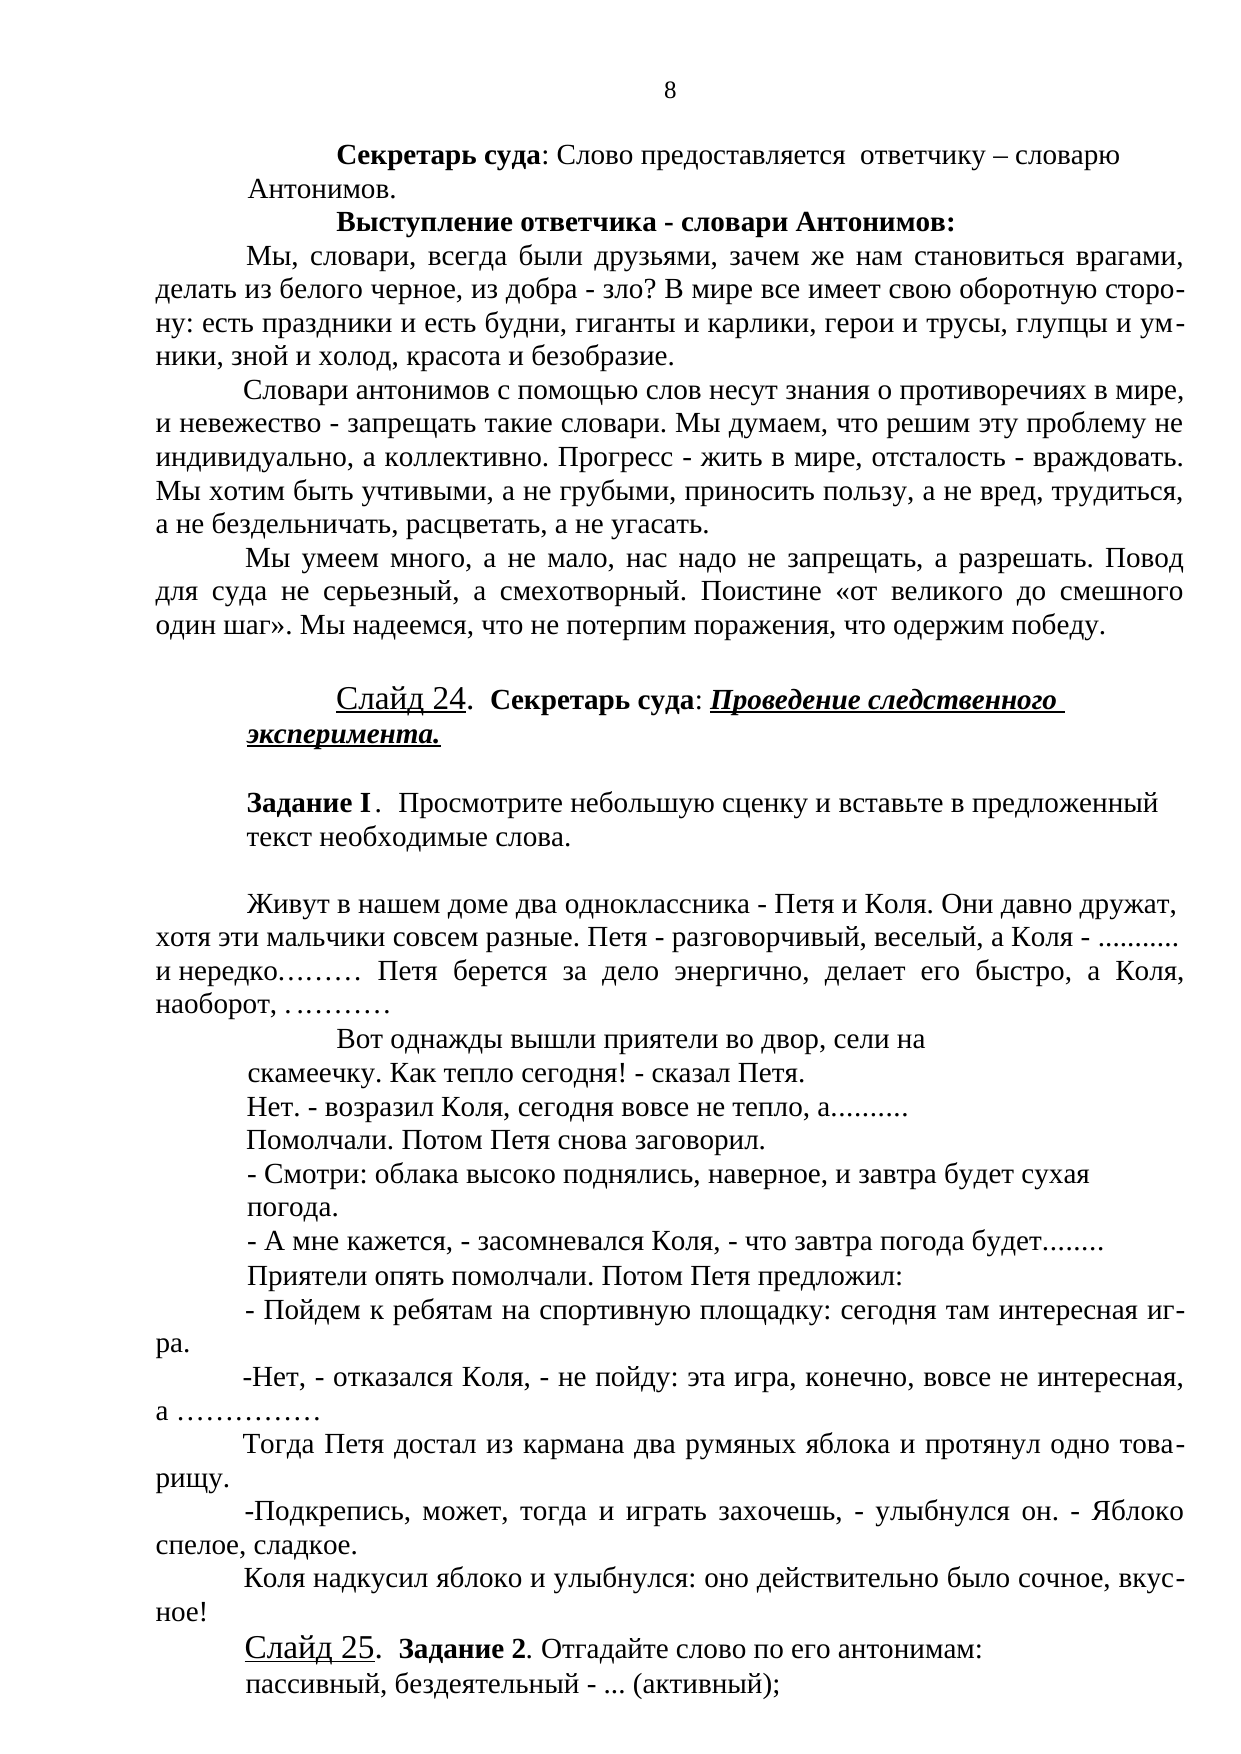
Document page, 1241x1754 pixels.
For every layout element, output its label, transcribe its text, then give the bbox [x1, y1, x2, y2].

text Слайд 25. Задание 2. Отгадайте слово по его антонимам: [244, 1627, 1185, 1666]
text Живут в нашем доме два одноклассника - Петя и Коля. Они давно дружат, [247, 886, 1185, 919]
text -Нет, - отказался Коля, - не пойду: эта игра, конечно, вовсе не интересная, а …………… [155, 1359, 1185, 1426]
text Тогда Петя достал из кармана два румяных яблока и протянул одно товарищу. [155, 1426, 1185, 1493]
text Помолчали. Потом Петя снова заговорил. [246, 1122, 1185, 1156]
text Мы умеем много, а не мало, нас надо не запрещать, а разрешать. Повод для суда не серьезный, а смехотворный. Поистине «от великого до смешного один шаг». Мы надеемся, что не потерпим поражения, что одержим победу. [155, 540, 1185, 640]
text Словари антонимов с помощью слов несут знания о противоречиях в мире, и невежество - запрещать такие словари. Мы думаем, что решим эту проблему не индивидуально, а коллективно. Прогресс - жить в мире, отсталость - враждовать. Мы хотим быть учтивыми, а не грубыми, приносить пользу, а не вред, трудиться, а не бездельничать, расцветать, а не угасать. [155, 372, 1185, 540]
text Слайд 24. Секретарь суда: Проведение следственного эксперимента. [247, 678, 1185, 750]
text пассивный, бездеятельный - ... (активный); [245, 1666, 1185, 1699]
list Пойдем к ребятам на спортивную площадку: сегодня там интересная игра. [155, 1292, 1185, 1359]
text Задание I. Просмотрите небольшую сценку и вставьте в предложенный текст необходимые слова. [246, 785, 1185, 852]
text Секретарь суда: Слово предоставляется ответчику – словарю Антонимов. [247, 137, 1185, 204]
text Выступление ответчика - словари Антонимов: [247, 204, 1185, 238]
text Мы, словари, всегда были друзьями, зачем же нам становиться врагами, делать из белого черное, из добра - зло? В мире все имеет свою оборотную сторону: есть праздники и есть будни, гиганты и карлики, герои и трусы, глупцы и умники, зной и холод, красота и безобразие. [155, 238, 1185, 372]
list А мне кажется, - засомневался Коля, - что завтра погода будет [247, 1223, 1185, 1256]
text -Подкрепись, может, тогда и играть захочешь, - улыбнулся он. - Яблоко спелое, сладкое. [155, 1493, 1185, 1560]
text и нередко …… Петя берется за дело энергично, делает его быстро, а Коля, наоборот, ……… [155, 953, 1185, 1020]
text хотя эти мальчики совсем разные. Петя - разговорчивый, веселый, а Коля - [155, 919, 1185, 953]
text Вот однажды вышли приятели во двор, сели на скамеечку. Как тепло сегодня! - сказал Петя. [247, 1021, 985, 1088]
text Приятели опять помолчали. Потом Петя предложил: [247, 1258, 1185, 1291]
text Нет. - возразил Коля, сегодня вовсе не тепло, а [246, 1089, 1185, 1122]
text Коля надкусил яблоко и улыбнулся: оно действительно было сочное, вкусное! [155, 1560, 1185, 1627]
list Смотри: облака высоко поднялись, наверное, и завтра будет сухая погода. [247, 1156, 1185, 1223]
